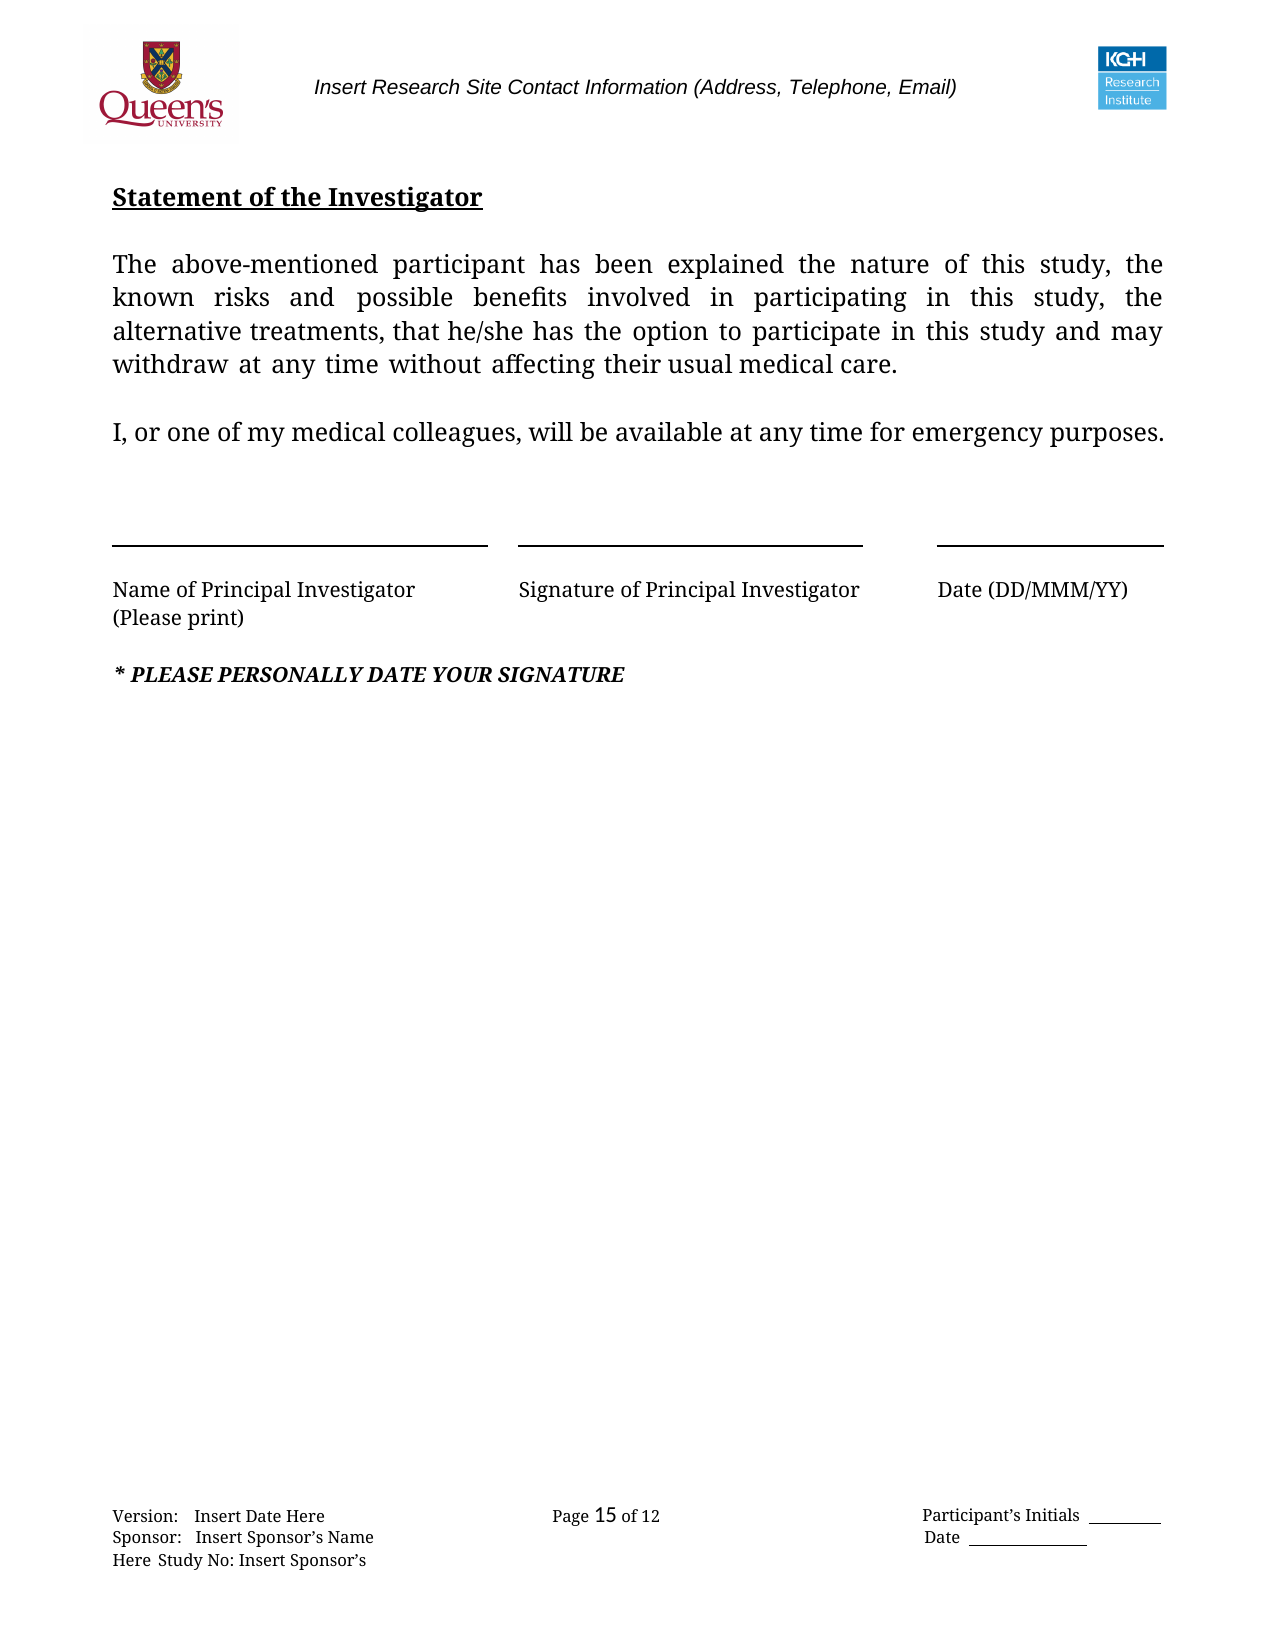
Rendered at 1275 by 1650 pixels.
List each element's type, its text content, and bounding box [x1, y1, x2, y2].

text I, or one of my medical colleagues, will be available at any time for emergency purposes. [112, 415, 1175, 449]
subtitle Statement of the Investigator [112, 179, 1175, 213]
picture [1050, 15, 1214, 141]
text The above‐mentioned participant has been explained the nature of this study, the known risks and possible benefits involved in participating in this study, the alternative treatments, that he/she has the option to participate in this study and may withdraw at any time without affecting their usual medical care. [112, 246, 1163, 381]
picture [82, 24, 240, 144]
text * PLEASE PERSONALLY DATE YOUR SIGNATURE [112, 660, 1175, 688]
text Name of Principal Investigator Signature of Principal Investigator Date (DD/MMM/YY) (Please print) [112, 575, 1133, 632]
